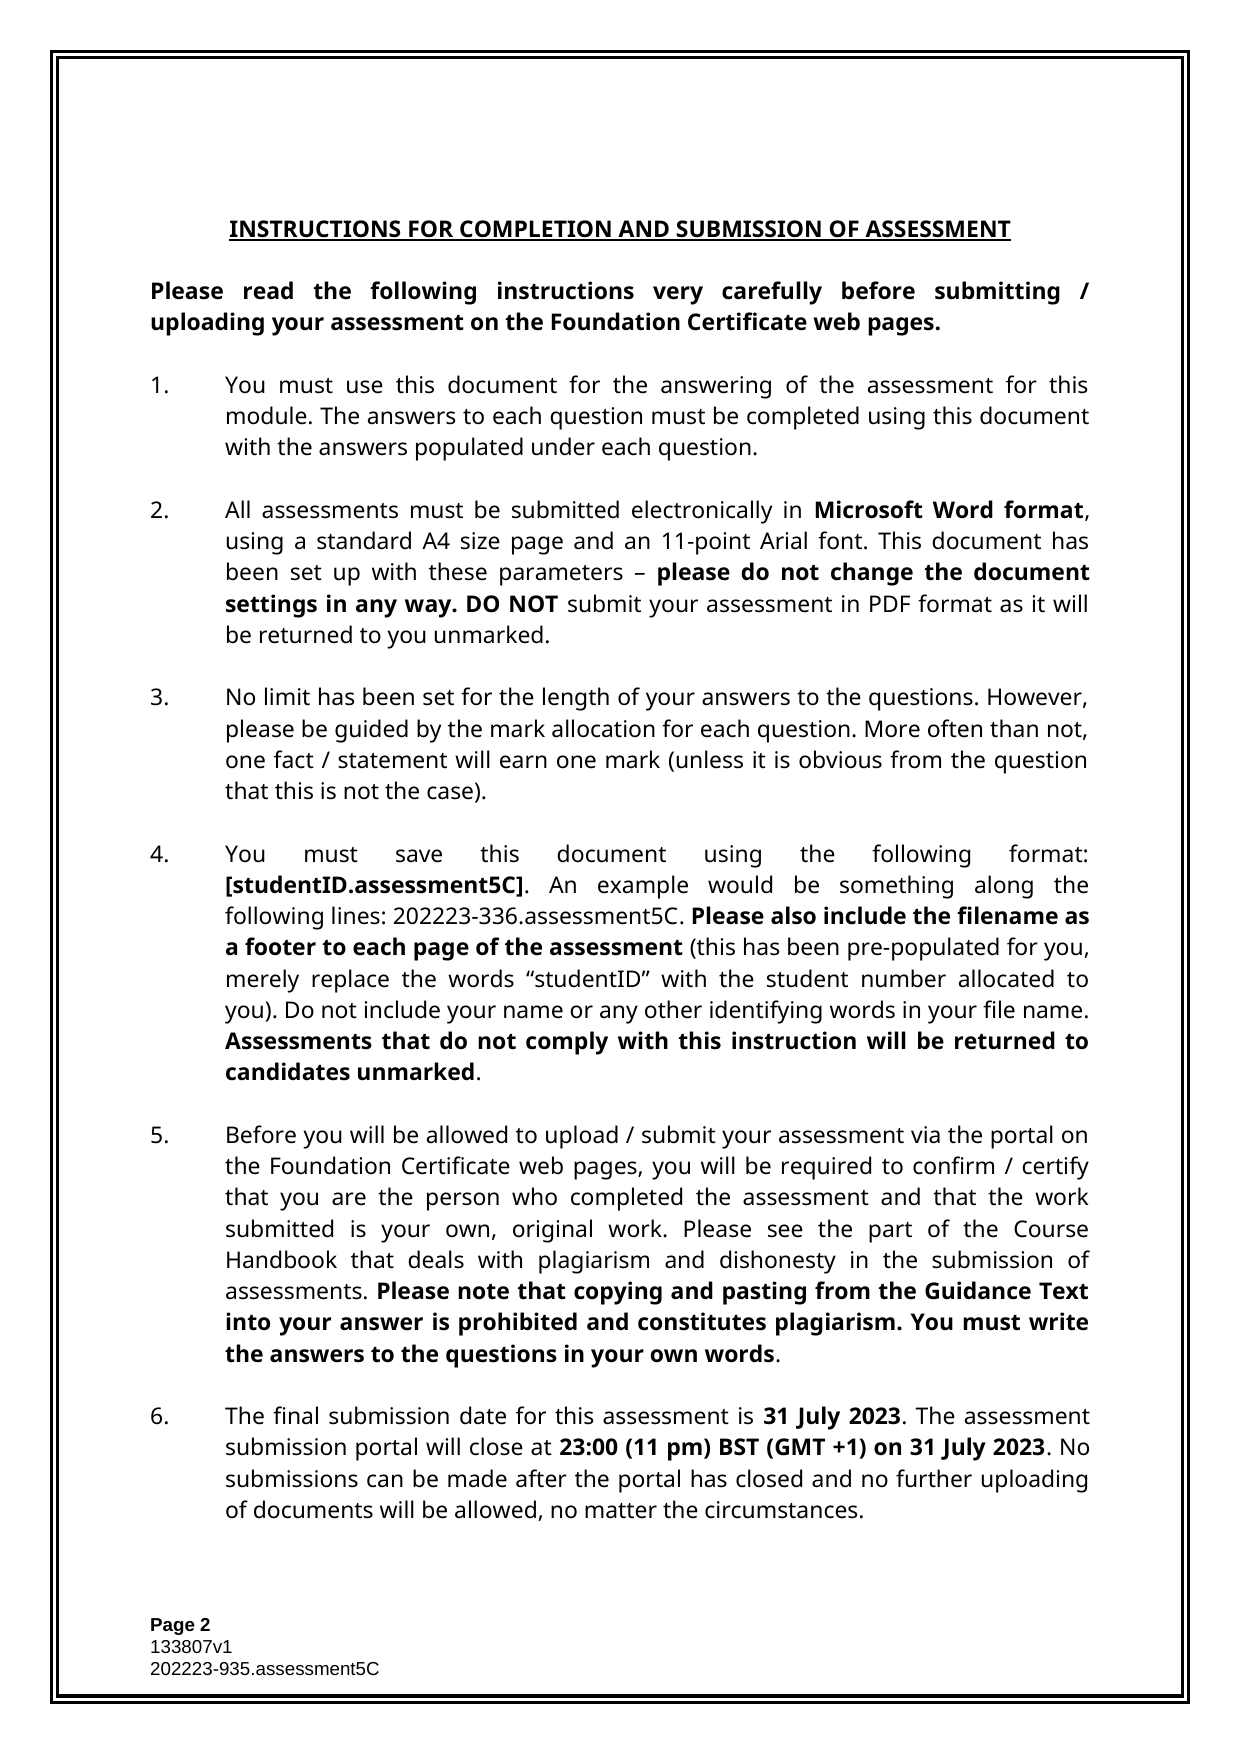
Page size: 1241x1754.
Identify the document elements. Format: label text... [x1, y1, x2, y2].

text 4. You must save this document using the following format: [studentID.assessment5C]. An example would be something along the following lines: 202223-336.assessment5C. Please also include the filename as a footer to each page of the assessment (this has been pre-populated for you, merely replace the words “studentID” with the student number allocated to you). Do not include your name or any other identifying words in your file name. Assessments that do not comply with this instruction will be returned to candidates unmarked. [150, 837, 1090, 1087]
text Please read the following instructions very carefully before submitting / uploading your assessment on the Foundation Certificate web pages. [150, 275, 1090, 337]
text 1. You must use this document for the answering of the assessment for this module. The answers to each question must be completed using this document with the answers populated under each question. [150, 369, 1090, 462]
text 5. Before you will be allowed to upload / submit your assessment via the portal on the Foundation Certificate web pages, you will be required to confirm / certify that you are the person who completed the assessment and that the work submitted is your own, original work. Please see the part of the Course Handbook that deals with plagiarism and dishonesty in the submission of assessments. Please note that copying and pasting from the Guidance Text into your answer is prohibited and constitutes plagiarism. You must write the answers to the questions in your own words. [150, 1119, 1090, 1369]
text 6. The final submission date for this assessment is 31 July 2023. The assessment submission portal will close at 23:00 (11 pm) BST (GMT +1) on 31 July 2023. No submissions can be made after the portal has closed and no further uploading of documents will be allowed, no matter the circumstances. [150, 1400, 1090, 1525]
text INSTRUCTIONS FOR COMPLETION AND SUBMISSION OF ASSESSMENT [150, 212, 1090, 244]
text 3. No limit has been set for the length of your answers to the questions. However, please be guided by the mark allocation for each question. More often than not, one fact / statement will earn one mark (unless it is obvious from the question that this is not the case). [150, 681, 1090, 806]
text 2. All assessments must be submitted electronically in Microsoft Word format, using a standard A4 size page and an 11-point Arial font. This document has been set up with these parameters – please do not change the document settings in any way. DO NOT submit your assessment in PDF format as it will be returned to you unmarked. [150, 494, 1090, 650]
